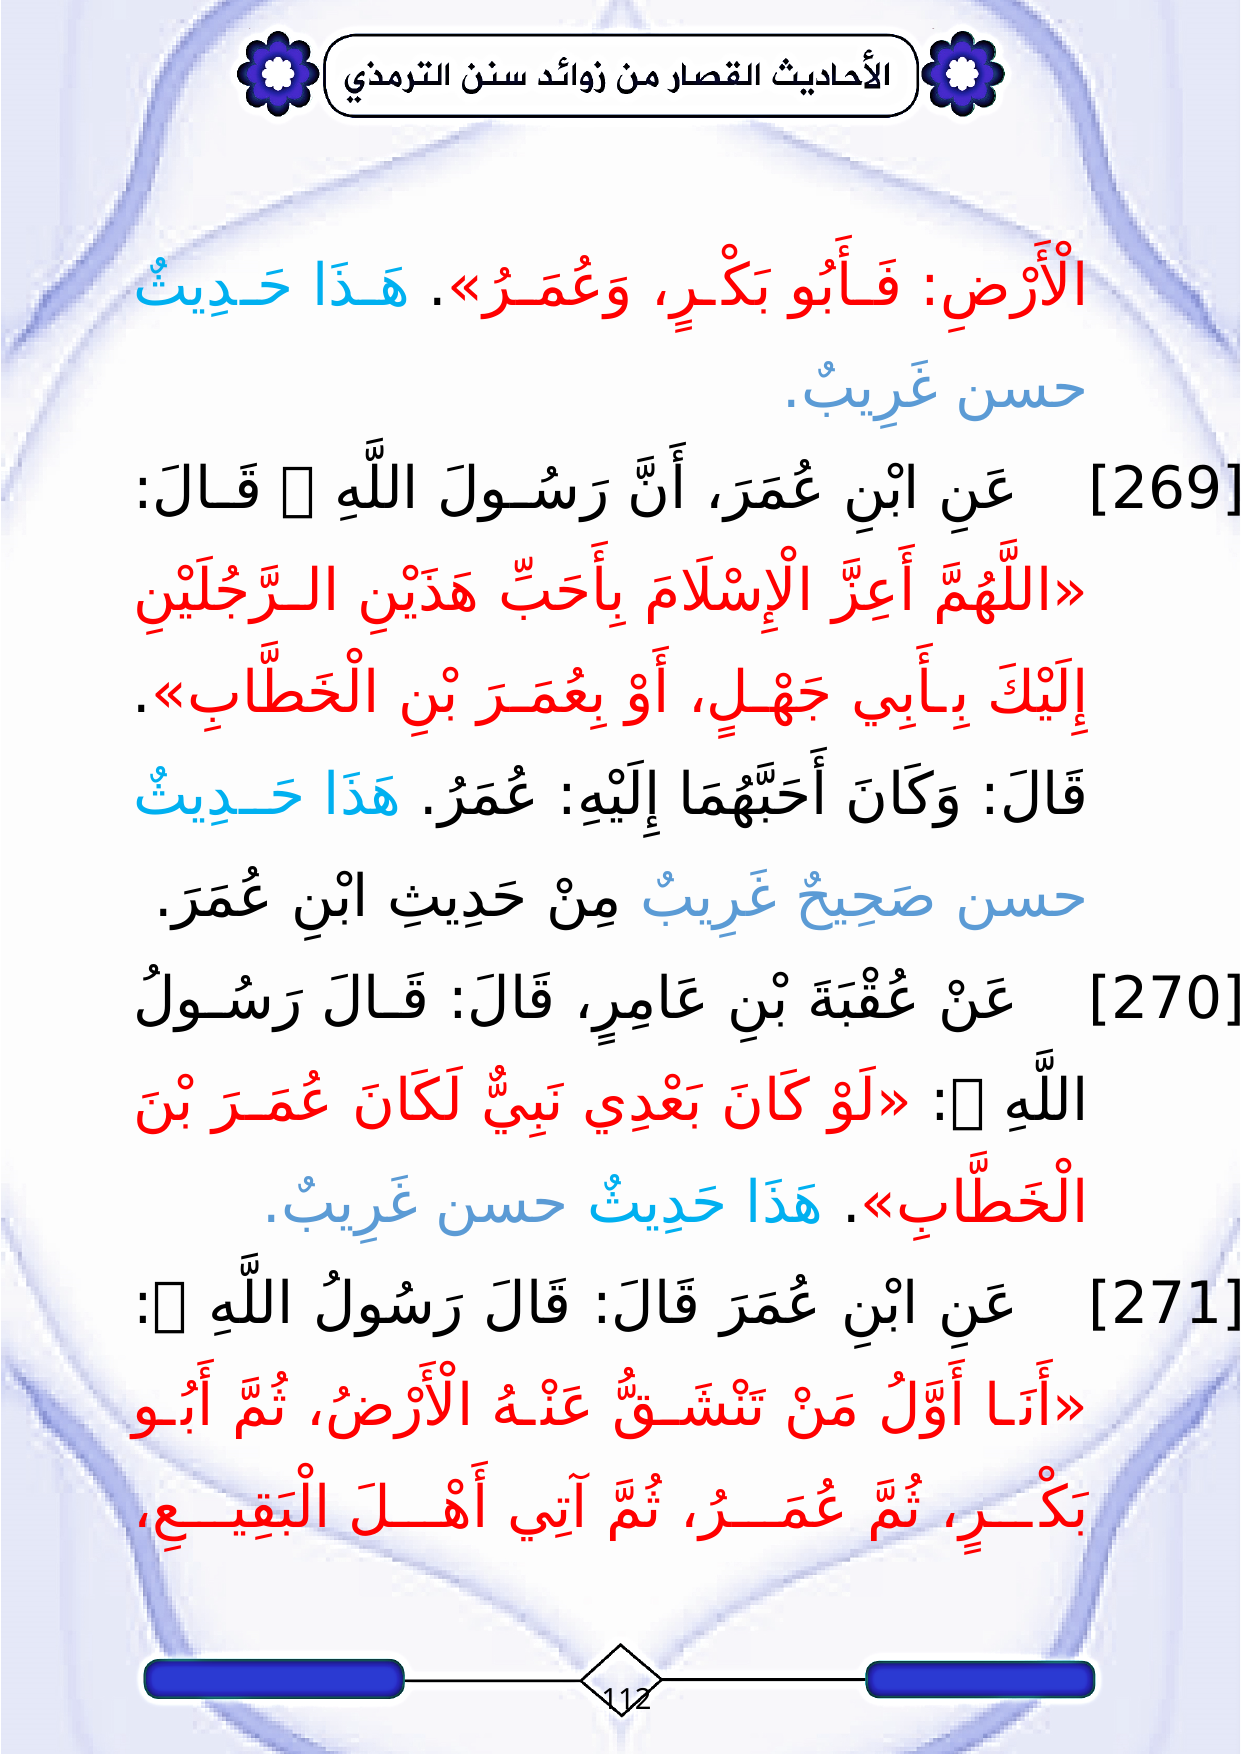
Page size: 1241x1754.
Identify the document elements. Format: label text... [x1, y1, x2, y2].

picture [1, 0, 1241, 1754]
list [133, 1270, 1088, 1541]
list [133, 251, 1088, 421]
list عَنْ عُقْبَةَ بْنِ عَامِرٍ، قَالَ: قَالَ رَسُولُ اللَّهِ : «لَوْ كَانَ بَعْدِي نَبِيٌّ لَكَانَ عُمَرَ بْنَ الْخَطَّابِ». هَذَا حَدِيثٌ حسن غَرِيبٌ. [133, 964, 1088, 1236]
list عَنِ ابْنِ عُمَرَ، أَنَّ رَسُولَ اللَّهِ قَالَ: «اللَّهُمَّ أَعِزَّ الْإِسْلَامَ بِأَحَبِّ هَذَيْنِ الرَّجُلَيْنِ إِلَيْكَ بِأَبِي جَهْلٍ، أَوْ بِعُمَرَ بْنِ الْخَطَّابِ». قَالَ: وَكَانَ أَحَبَّهُمَا إِلَيْهِ: عُمَرُ. هَذَا حَدِيثٌ حسن صَحِيحٌ غَرِيبٌ مِنْ حَدِيثِ ابْنِ عُمَرَ. [133, 455, 1088, 930]
